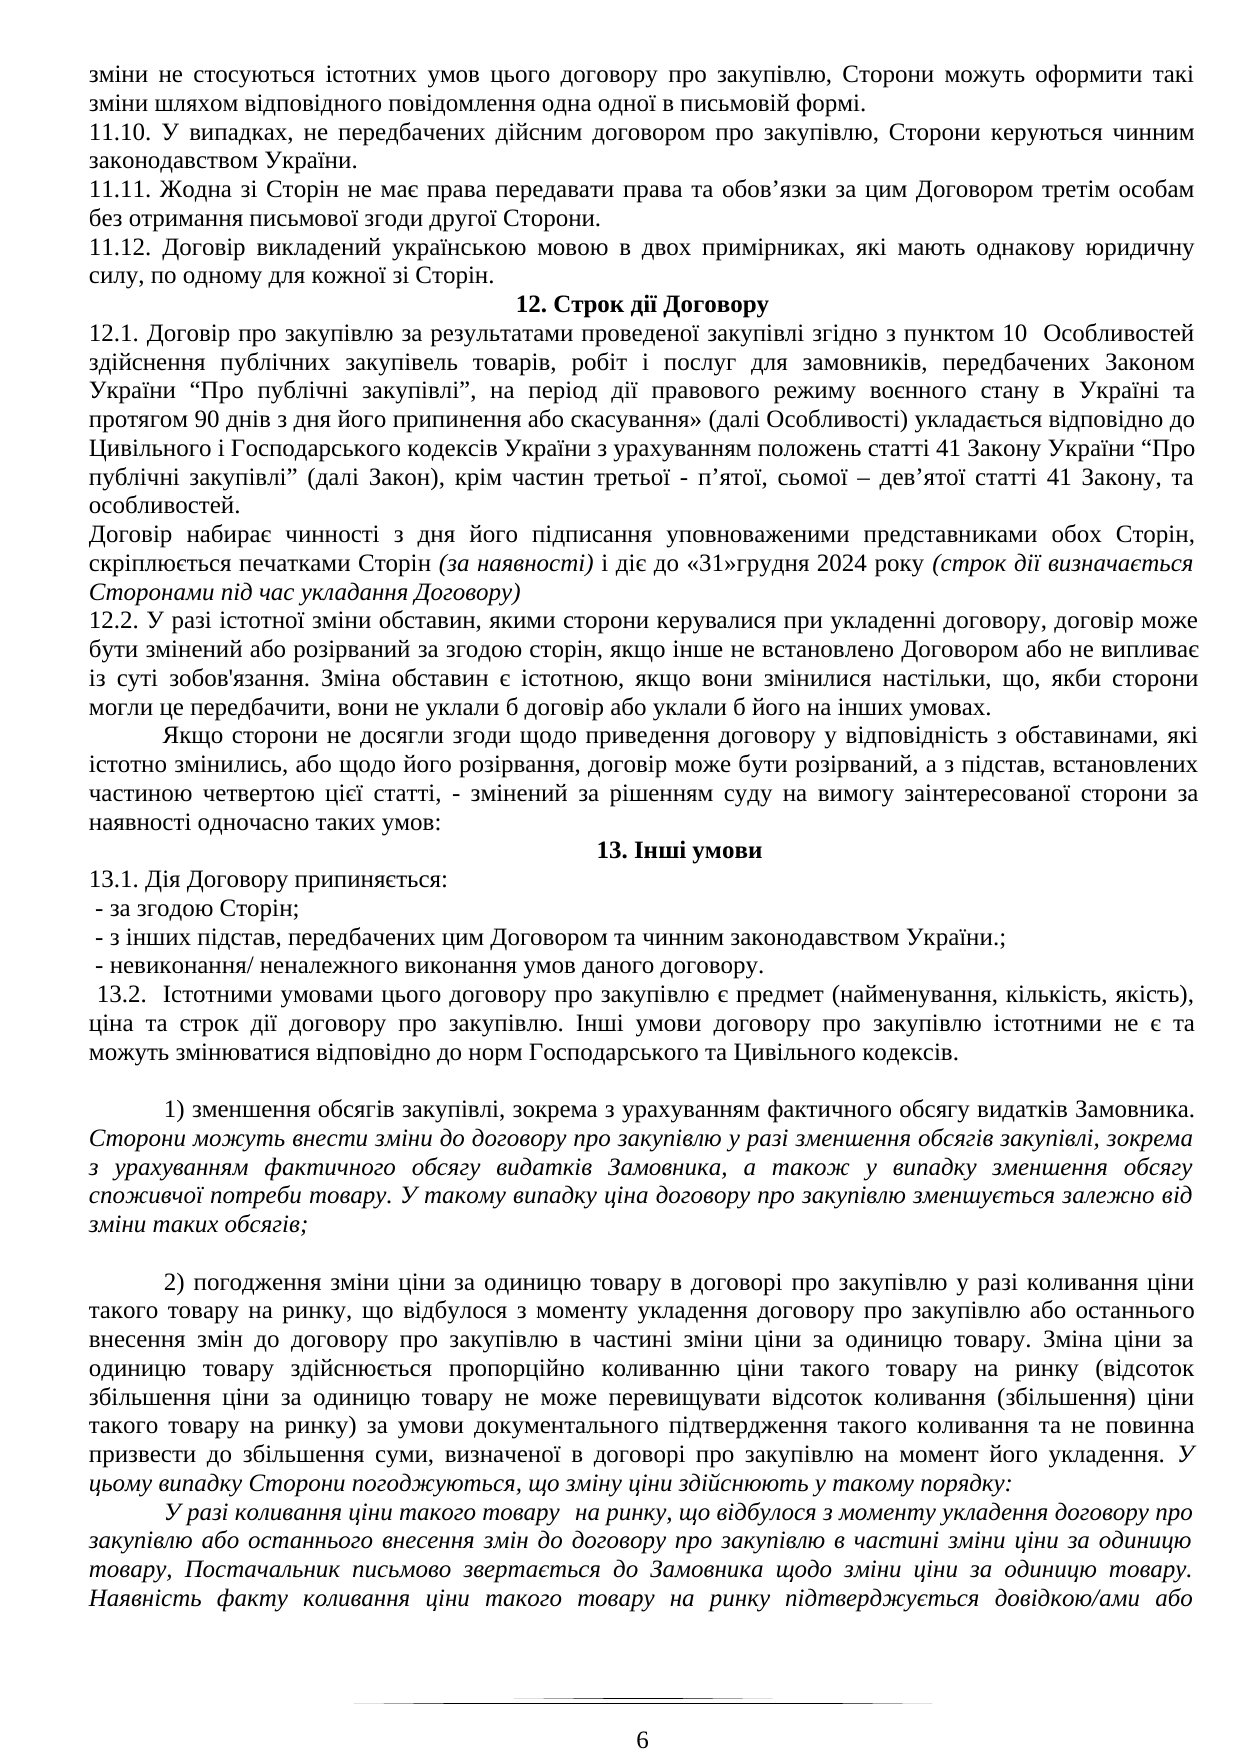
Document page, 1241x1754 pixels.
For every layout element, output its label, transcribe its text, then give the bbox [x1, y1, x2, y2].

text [89, 59, 1196, 117]
text 11.12. Договір викладений українською мовою в двох примірниках, які мають однакову юридичну силу, по одному для кожної зі Сторін. [89, 232, 1196, 289]
text 11.11. Жодна зі Сторін не має права передавати права та обов’язки за цим Договором третім особам без отримання письмової згоди другої Сторони. [89, 174, 1196, 232]
text 12. Строк дії Договору [89, 289, 1196, 318]
text - невиконання/ неналежного виконання умов даного договору. [89, 950, 1196, 979]
text - з інших підстав, передбачених цим Договором та чинним законодавством України.; [89, 922, 1196, 950]
text 13.2. Істотними умовами цього договору про закупівлю є предмет (найменування, кількість, якість), ціна та строк дії договору про закупівлю. Інші умови договору про закупівлю істотними не є та можуть змінюватися відповідно до норм Господарського та Цивільного кодексів. [89, 979, 1196, 1065]
text Договір набирає чинності з дня його підписання уповноваженими представниками обох Сторін, скріплюється печатками Сторін (за наявності) і діє до «31»грудня 2024 року (строк дії визначається Сторонами під час укладання Договору) [89, 519, 1196, 605]
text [89, 1497, 1196, 1612]
text - за згодою Сторін; [89, 893, 1196, 922]
text 2) погодження зміни ціни за одиницю товару в договорі про закупівлю у разі коливання ціни такого товару на ринку, що відбулося з моменту укладення договору про закупівлю або останнього внесення змін до договору про закупівлю в частині зміни ціни за одиницю товару. Зміна ціни за одиницю товару здійснюється пропорційно коливанню ціни такого товару на ринку (відсоток збільшення ціни за одиницю товару не може перевищувати відсоток коливання (збільшення) ціни такого товару на ринку) за умови документального підтвердження такого коливання та не повинна призвести до збільшення суми, визначеної в договорі про закупівлю на момент його укладення. У цьому випадку Сторони погоджуються, що зміну ціни здійснюють у такому порядку: [89, 1267, 1196, 1497]
text 13. Інші умови [89, 835, 1196, 864]
text 12.1. Договір про закупівлю за результатами проведеної закупівлі згідно з пунктом 10 Особливостей здійснення публічних закупівель товарів, робіт і послуг для замовників, передбачених Законом України “Про публічні закупівлі”, на період дії правового режиму воєнного стану в Україні та протягом 90 днів з дня його припинення або скасування» (далі Особливості) укладається відповідно до Цивільного і Господарського кодексів України з урахуванням положень статті 41 Закону України “Про публічні закупівлі” (далі Закон), крім частин третьої - п’ятої, сьомої – дев’ятої статті 41 Закону, та особливостей. [89, 318, 1196, 519]
text 13.1. Дія Договору припиняється: [89, 864, 1196, 893]
text 11.10. У випадках, не передбачених дійсним договором про закупівлю, Сторони керуються чинним законодавством України. [89, 117, 1196, 174]
text Якщо сторони не досягли згоди щодо приведення договору у відповідність з обставинами, які істотно змінились, або щодо його розірвання, договір може бути розірваний, а з підстав, встановлених частиною четвертою цієї статті, - змінений за рішенням суду на вимогу заінтересованої сторони за наявності одночасно таких умов: [89, 720, 1200, 835]
text 12.2. У разі істотної зміни обставин, якими сторони керувалися при укладенні договору, договір може бути змінений або розірваний за згодою сторін, якщо інше не встановлено Договором або не випливає із суті зобов'язання. Зміна обставин є істотною, якщо вони змінилися настільки, що, якби сторони могли це передбачити, вони не уклали б договір або уклали б його на інших умовах. [89, 605, 1200, 720]
text 1) зменшення обсягів закупівлі, зокрема з урахуванням фактичного обсягу видатків Замовника. Сторони можуть внести зміни до договору про закупівлю у разі зменшення обсягів закупівлі, зокрема з урахуванням фактичного обсягу видатків Замовника, а також у випадку зменшення обсягу споживчої потреби товару. У такому випадку ціна договору про закупівлю зменшується залежно від зміни таких обсягів; [89, 1094, 1196, 1238]
